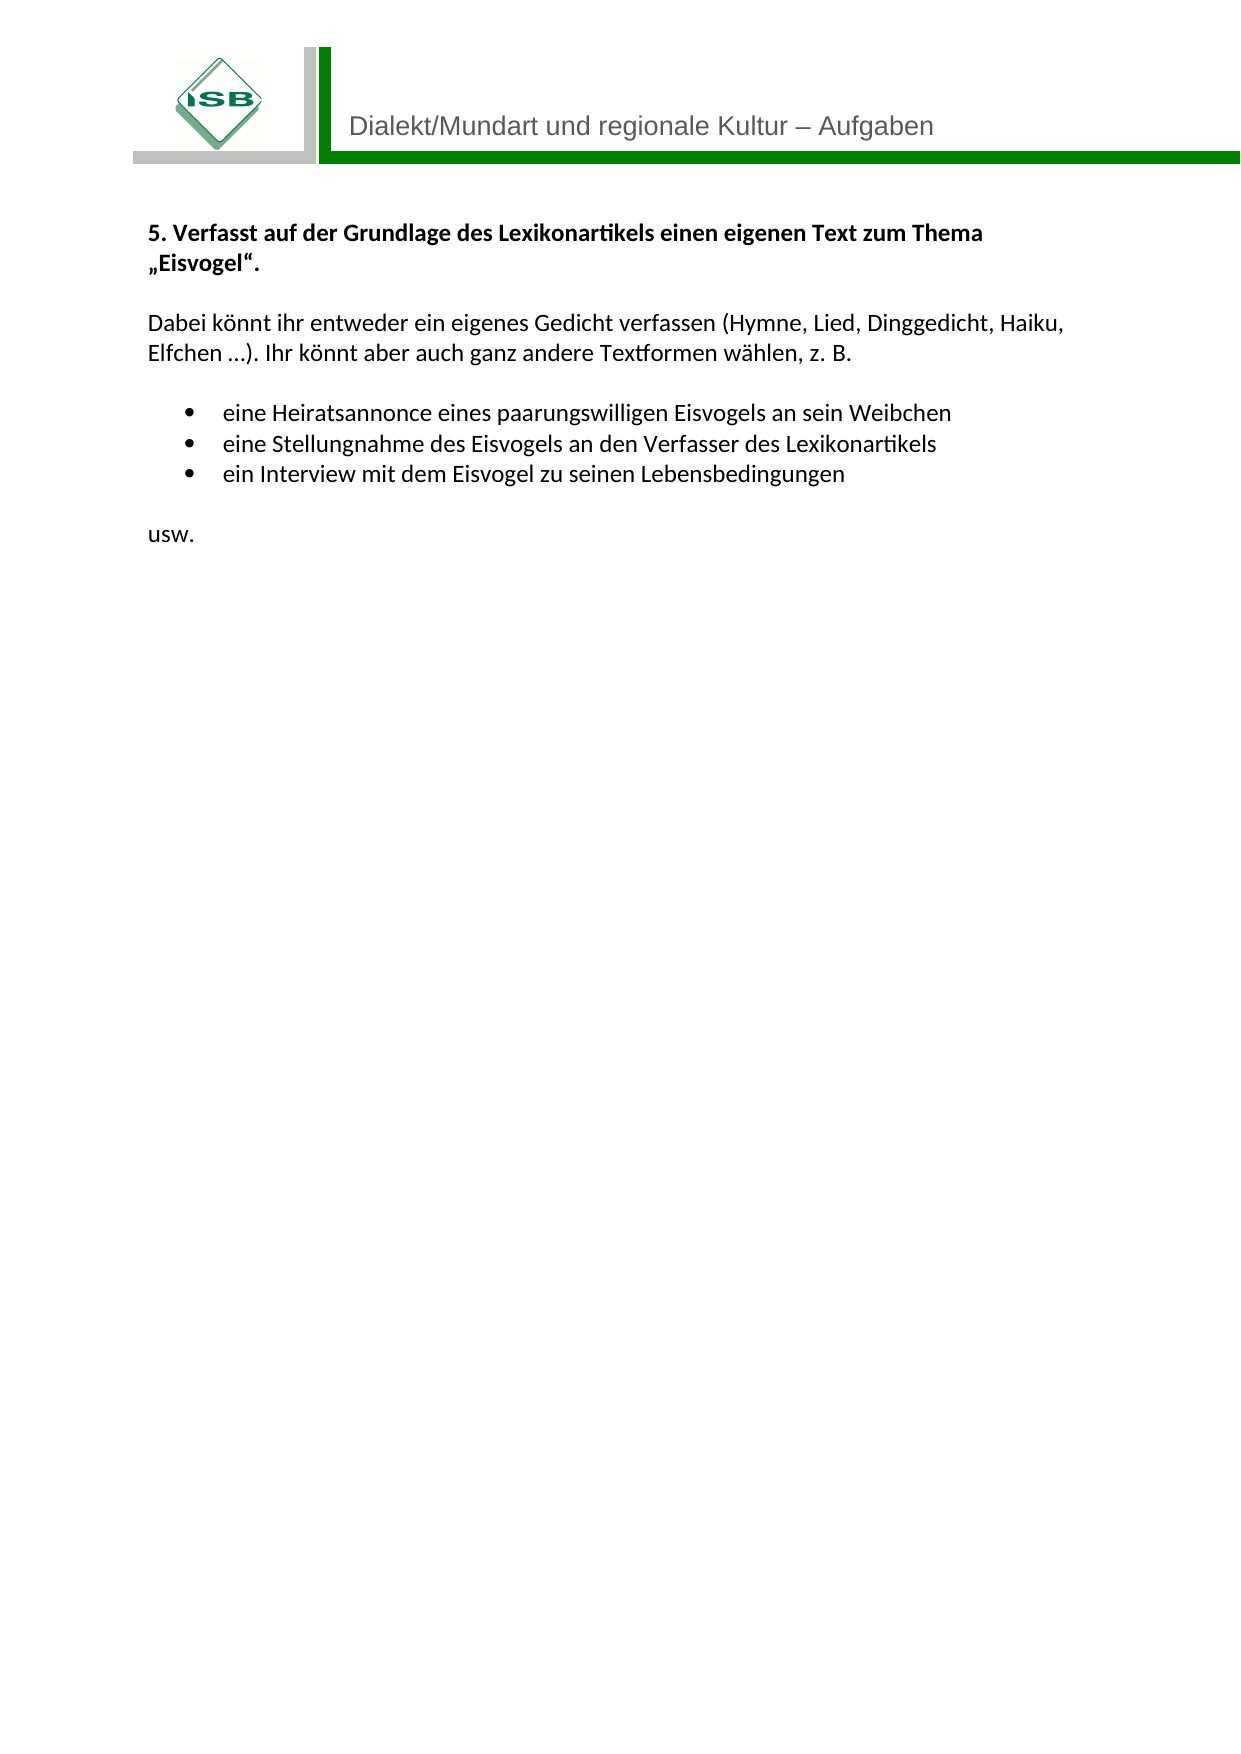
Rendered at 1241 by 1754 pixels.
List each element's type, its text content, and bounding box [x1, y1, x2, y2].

text Dabei könnt ihr entweder ein eigenes Gedicht verfassen (Hymne, Lied, Dinggedicht, Haiku, Elfchen …). Ihr könnt aber auch ganz andere Textformen wählen, z. B. [148, 307, 1092, 368]
list eine Heiratsannonce eines paarungswilligen Eisvogels an sein Weibchen [185, 397, 1092, 428]
picture [175, 58, 262, 150]
list ein Interview mit dem Eisvogel zu seinen Lebensbedingungen [185, 458, 1092, 489]
text usw. [148, 518, 1092, 548]
list eine Stellungnahme des Eisvogels an den Verfasser des Lexikonartikels [185, 428, 1092, 458]
text 5. Verfasst auf der Grundlage des Lexikonartikels einen eigenen Text zum Thema „Eisvogel“. [148, 217, 1092, 278]
